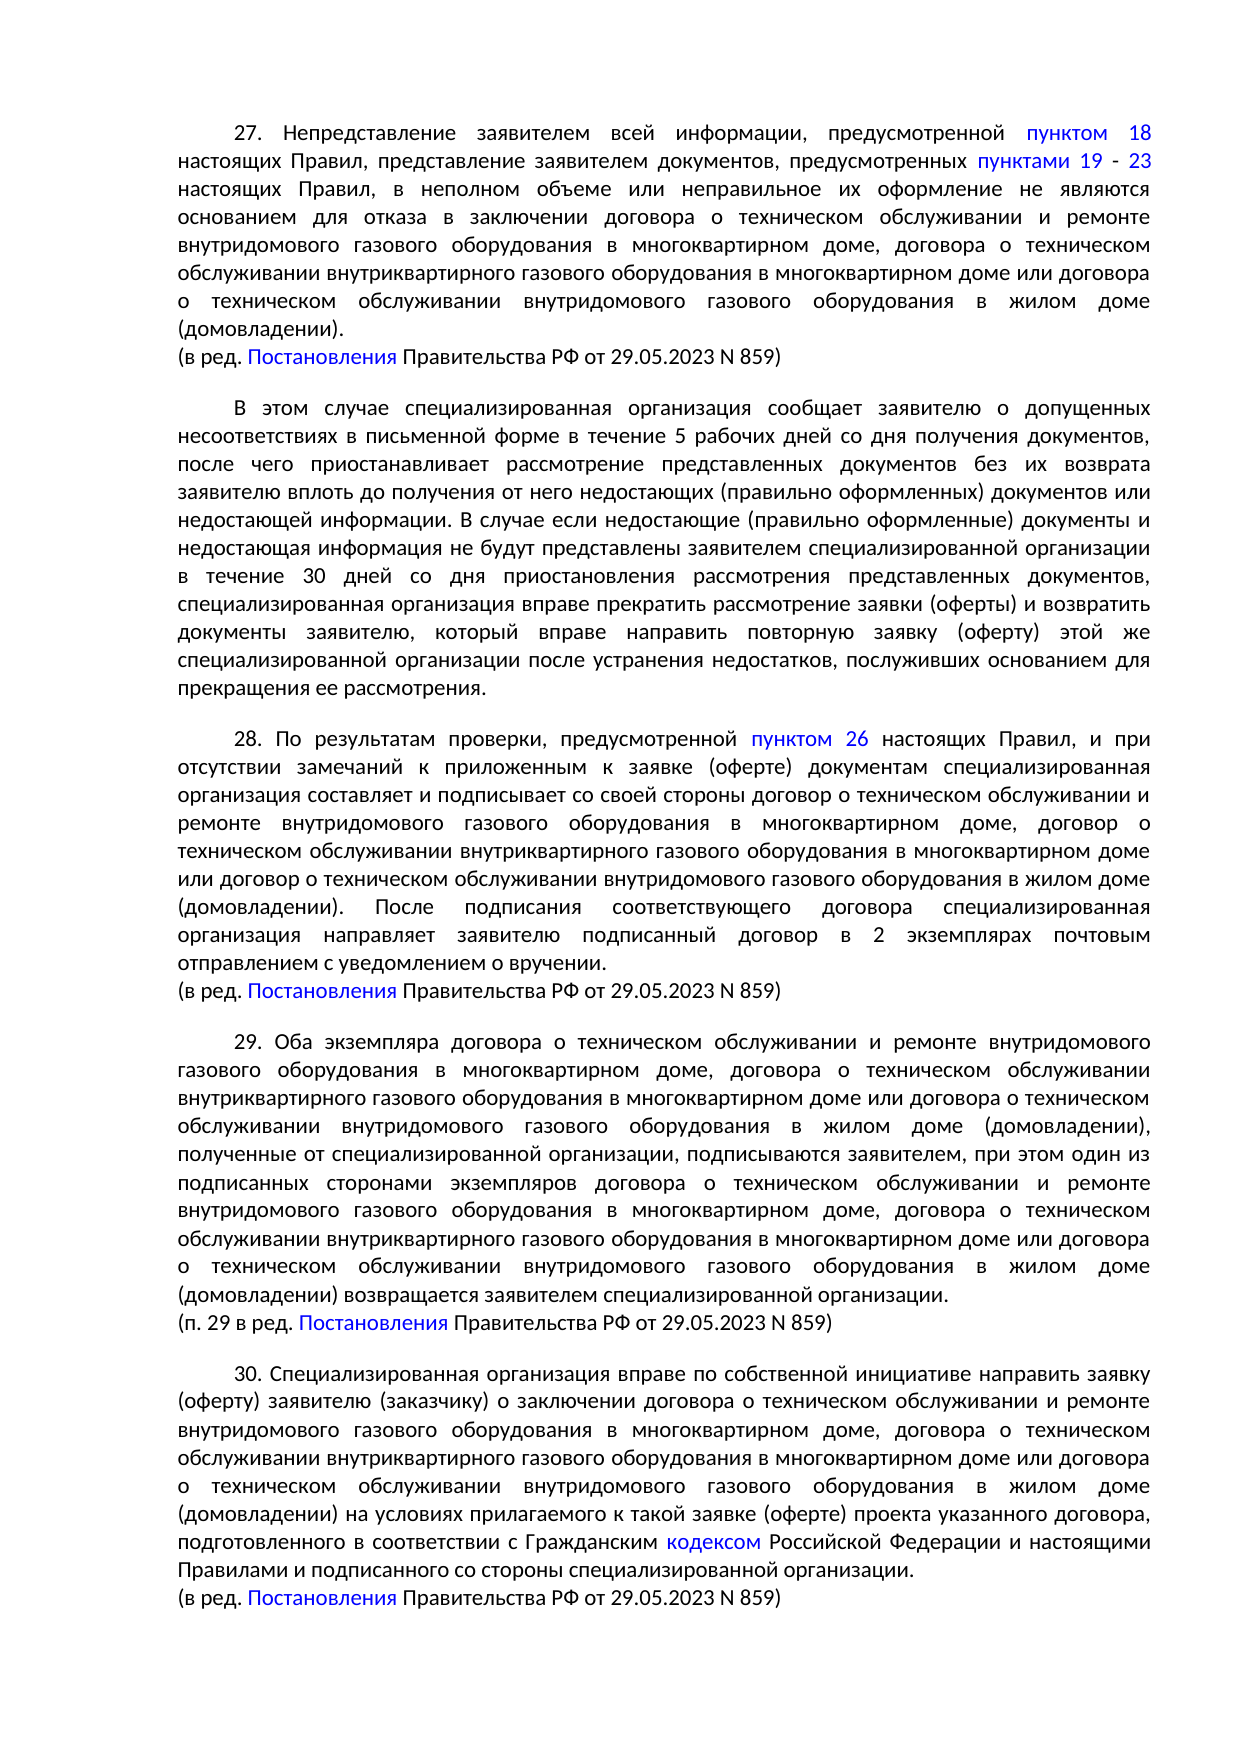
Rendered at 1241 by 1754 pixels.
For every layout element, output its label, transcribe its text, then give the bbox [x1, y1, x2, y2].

text 28. По результатам проверки, предусмотренной пунктом 26 настоящих Правил, и при отсутствии замечаний к приложенным к заявке (оферте) документам специализированная организация составляет и подписывает со своей стороны договор о техническом обслуживании и ремонте внутридомового газового оборудования в многоквартирном доме, договор о техническом обслуживании внутриквартирного газового оборудования в многоквартирном доме или договор о техническом обслуживании внутридомового газового оборудования в жилом доме (домовладении). После подписания соответствующего договора специализированная организация направляет заявителю подписанный договор в 2 экземплярах почтовым отправлением с уведомлением о вручении. [177, 724, 1152, 977]
text 30. Специализированная организация вправе по собственной инициативе направить заявку (оферту) заявителю (заказчику) о заключении договора о техническом обслуживании и ремонте внутридомового газового оборудования в многоквартирном доме, договора о техническом обслуживании внутриквартирного газового оборудования в многоквартирном доме или договора о техническом обслуживании внутридомового газового оборудования в жилом доме (домовладении) на условиях прилагаемого к такой заявке (оферте) проекта указанного договора, подготовленного в соответствии с Гражданским кодексом Российской Федерации и настоящими Правилами и подписанного со стороны специализированной организации. [177, 1359, 1152, 1583]
text (в ред. Постановления Правительства РФ от 29.05.2023 N 859) [177, 1583, 1152, 1611]
text (в ред. Постановления Правительства РФ от 29.05.2023 N 859) [177, 977, 1152, 1004]
text (в ред. Постановления Правительства РФ от 29.05.2023 N 859) [177, 342, 1152, 370]
text 27. Непредставление заявителем всей информации, предусмотренной пунктом 18 настоящих Правил, представление заявителем документов, предусмотренных пунктами 19 - 23 настоящих Правил, в неполном объеме или неправильное их оформление не являются основанием для отказа в заключении договора о техническом обслуживании и ремонте внутридомового газового оборудования в многоквартирном доме, договора о техническом обслуживании внутриквартирного газового оборудования в многоквартирном доме или договора о техническом обслуживании внутридомового газового оборудования в жилом доме (домовладении). [177, 118, 1152, 342]
text 29. Оба экземпляра договора о техническом обслуживании и ремонте внутридомового газового оборудования в многоквартирном доме, договора о техническом обслуживании внутриквартирного газового оборудования в многоквартирном доме или договора о техническом обслуживании внутридомового газового оборудования в жилом доме (домовладении), полученные от специализированной организации, подписываются заявителем, при этом один из подписанных сторонами экземпляров договора о техническом обслуживании и ремонте внутридомового газового оборудования в многоквартирном доме, договора о техническом обслуживании внутриквартирного газового оборудования в многоквартирном доме или договора о техническом обслуживании внутридомового газового оборудования в жилом доме (домовладении) возвращается заявителем специализированной организации. [177, 1027, 1152, 1308]
text (п. 29 в ред. Постановления Правительства РФ от 29.05.2023 N 859) [177, 1308, 1152, 1336]
text В этом случае специализированная организация сообщает заявителю о допущенных несоответствиях в письменной форме в течение 5 рабочих дней со дня получения документов, после чего приостанавливает рассмотрение представленных документов без их возврата заявителю вплоть до получения от него недостающих (правильно оформленных) документов или недостающей информации. В случае если недостающие (правильно оформленные) документы и недостающая информация не будут представлены заявителем специализированной организации в течение 30 дней со дня приостановления рассмотрения представленных документов, специализированная организация вправе прекратить рассмотрение заявки (оферты) и возвратить документы заявителю, который вправе направить повторную заявку (оферту) этой же специализированной организации после устранения недостатков, послуживших основанием для прекращения ее рассмотрения. [177, 393, 1152, 701]
